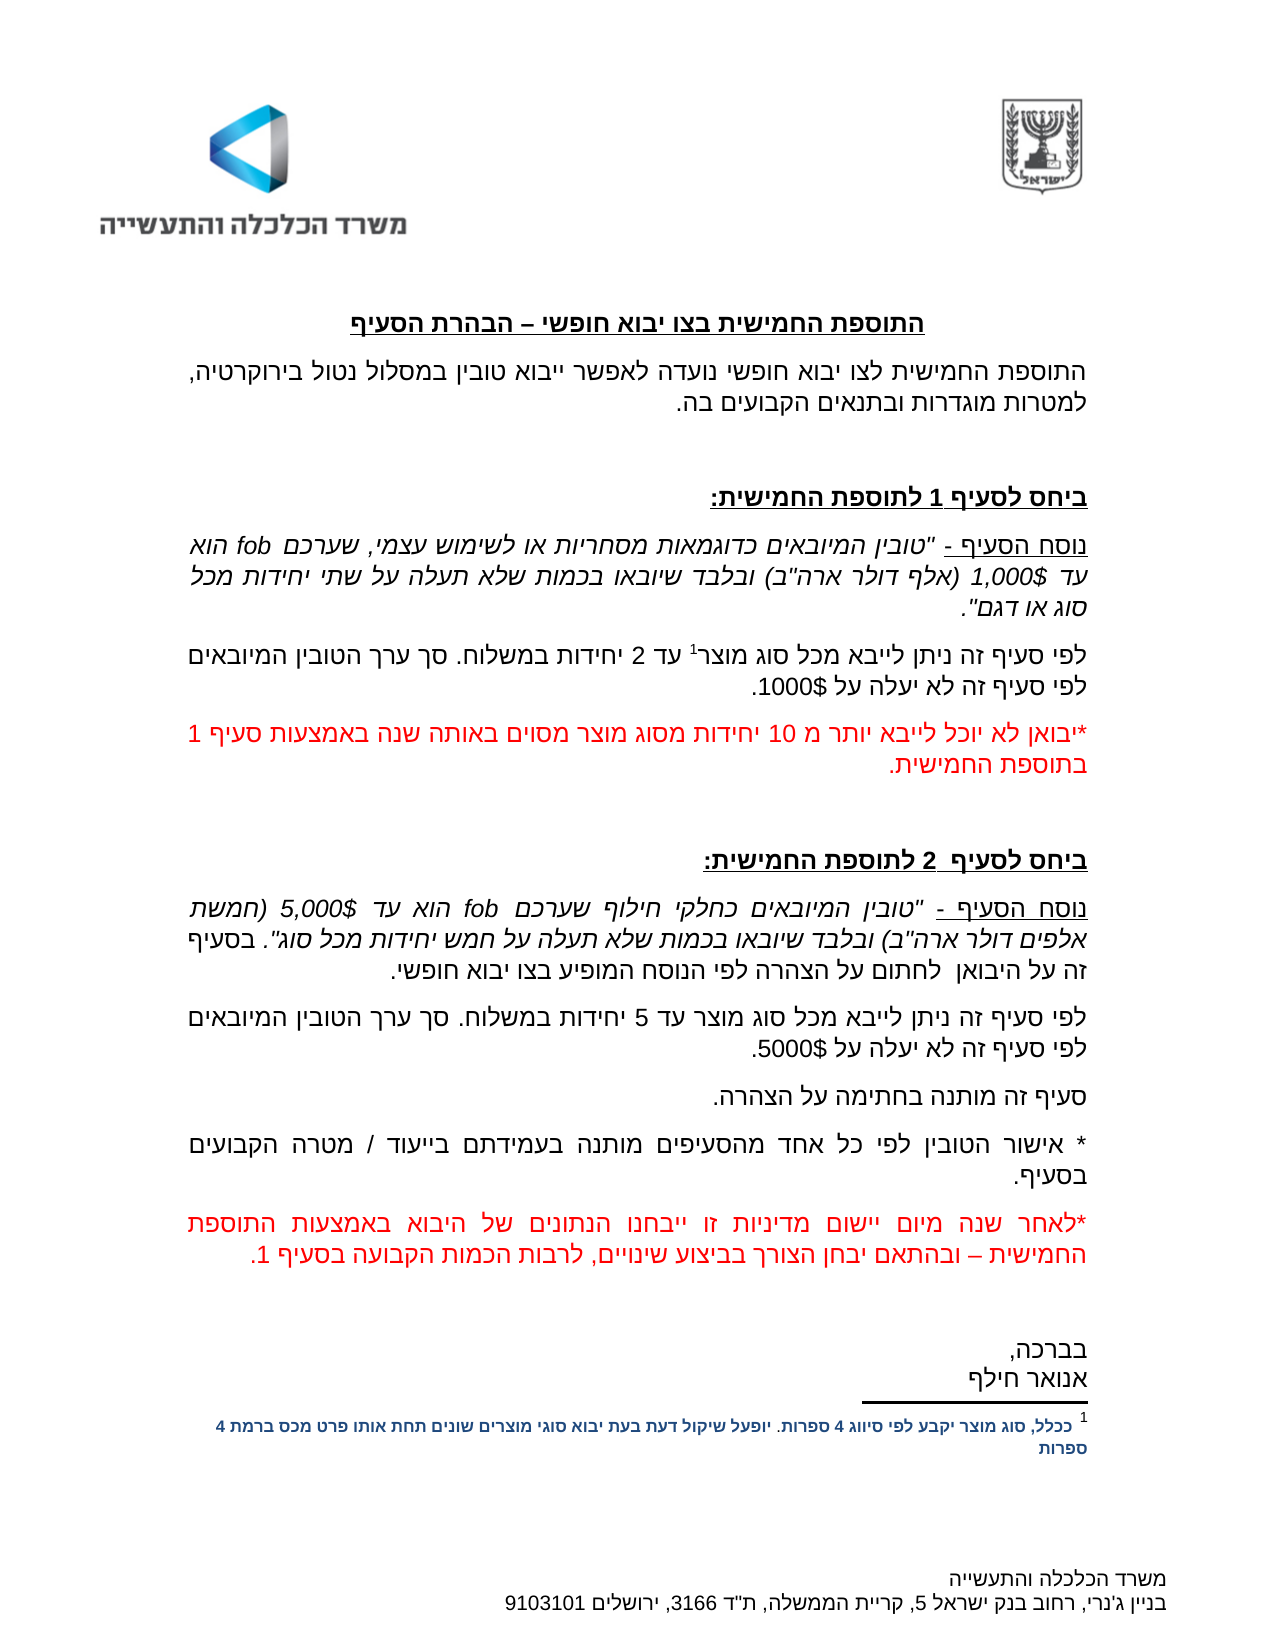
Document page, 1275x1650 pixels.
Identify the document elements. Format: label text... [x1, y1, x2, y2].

text התוספת החמישית לצו יבוא חופשי נועדה לאפשר ייבוא טובין במסלול נטול בירוקרטיה, למטרות מוגדרות ובתנאים הקבועים בה. [187, 357, 1087, 417]
text *לאחר שנה מיום יישום מדיניות זו ייבחנו הנתונים של היבוא באמצעות התוספת החמישית – ובהתאם יבחן הצורך בביצוע שינויים, לרבות הכמות הקבועה בסעיף 1. [187, 1209, 1087, 1268]
picture [8, 0, 1088, 309]
text אנואר חילף [187, 1364, 1087, 1393]
text * אישור הטובין לפי כל אחד מהסעיפים מותנה בעמידתם בייעוד / מטרה הקבועים בסעיף. [187, 1130, 1087, 1190]
text נוסח הסעיף - "טובין המיובאים כדוגמאות מסחריות או לשימוש עצמי, שערכם fob הוא עד 1,000$ (אלף דולר ארה"ב) ובלבד שיובאו בכמות שלא תעלה על שתי יחידות מכל סוג או דגם". [187, 531, 1087, 622]
text בברכה, [187, 1335, 1087, 1364]
text *יבואן לא יוכל לייבא יותר מ 10 יחידות מסוג מוצר מסוים באותה שנה באמצעות סעיף 1 בתוספת החמישית. [187, 719, 1087, 779]
text ביחס לסעיף 2 לתוספת החמישית: [187, 846, 1087, 875]
text לפי סעיף זה ניתן לייבא מכל סוג מוצר עד 5 יחידות במשלוח. סך ערך הטובין המיובאים לפי סעיף זה לא יעלה על 5000$. [187, 1003, 1087, 1063]
text סעיף זה מותנה בחתימה על הצהרה. [187, 1082, 1087, 1111]
text נוסח הסעיף - "טובין המיובאים כחלקי חילוף שערכם fob הוא עד 5,000$ (חמשת אלפים דולר ארה"ב) ובלבד שיובאו בכמות שלא תעלה על חמש יחידות מכל סוג". בסעיף זה על היבואן לחתום על הצהרה לפי הנוסח המופיע בצו יבוא חופשי. [187, 894, 1087, 984]
text ביחס לסעיף 1 לתוספת החמישית: [187, 483, 1087, 512]
text לפי סעיף זה ניתן לייבא מכל סוג מוצר עד 2 יחידות במשלוח. סך ערך הטובין המיובאים לפי סעיף זה לא יעלה על 1000$. [187, 641, 1087, 701]
text התוספת החמישית בצו יבוא חופשי – הבהרת הסעיף [187, 309, 1087, 338]
